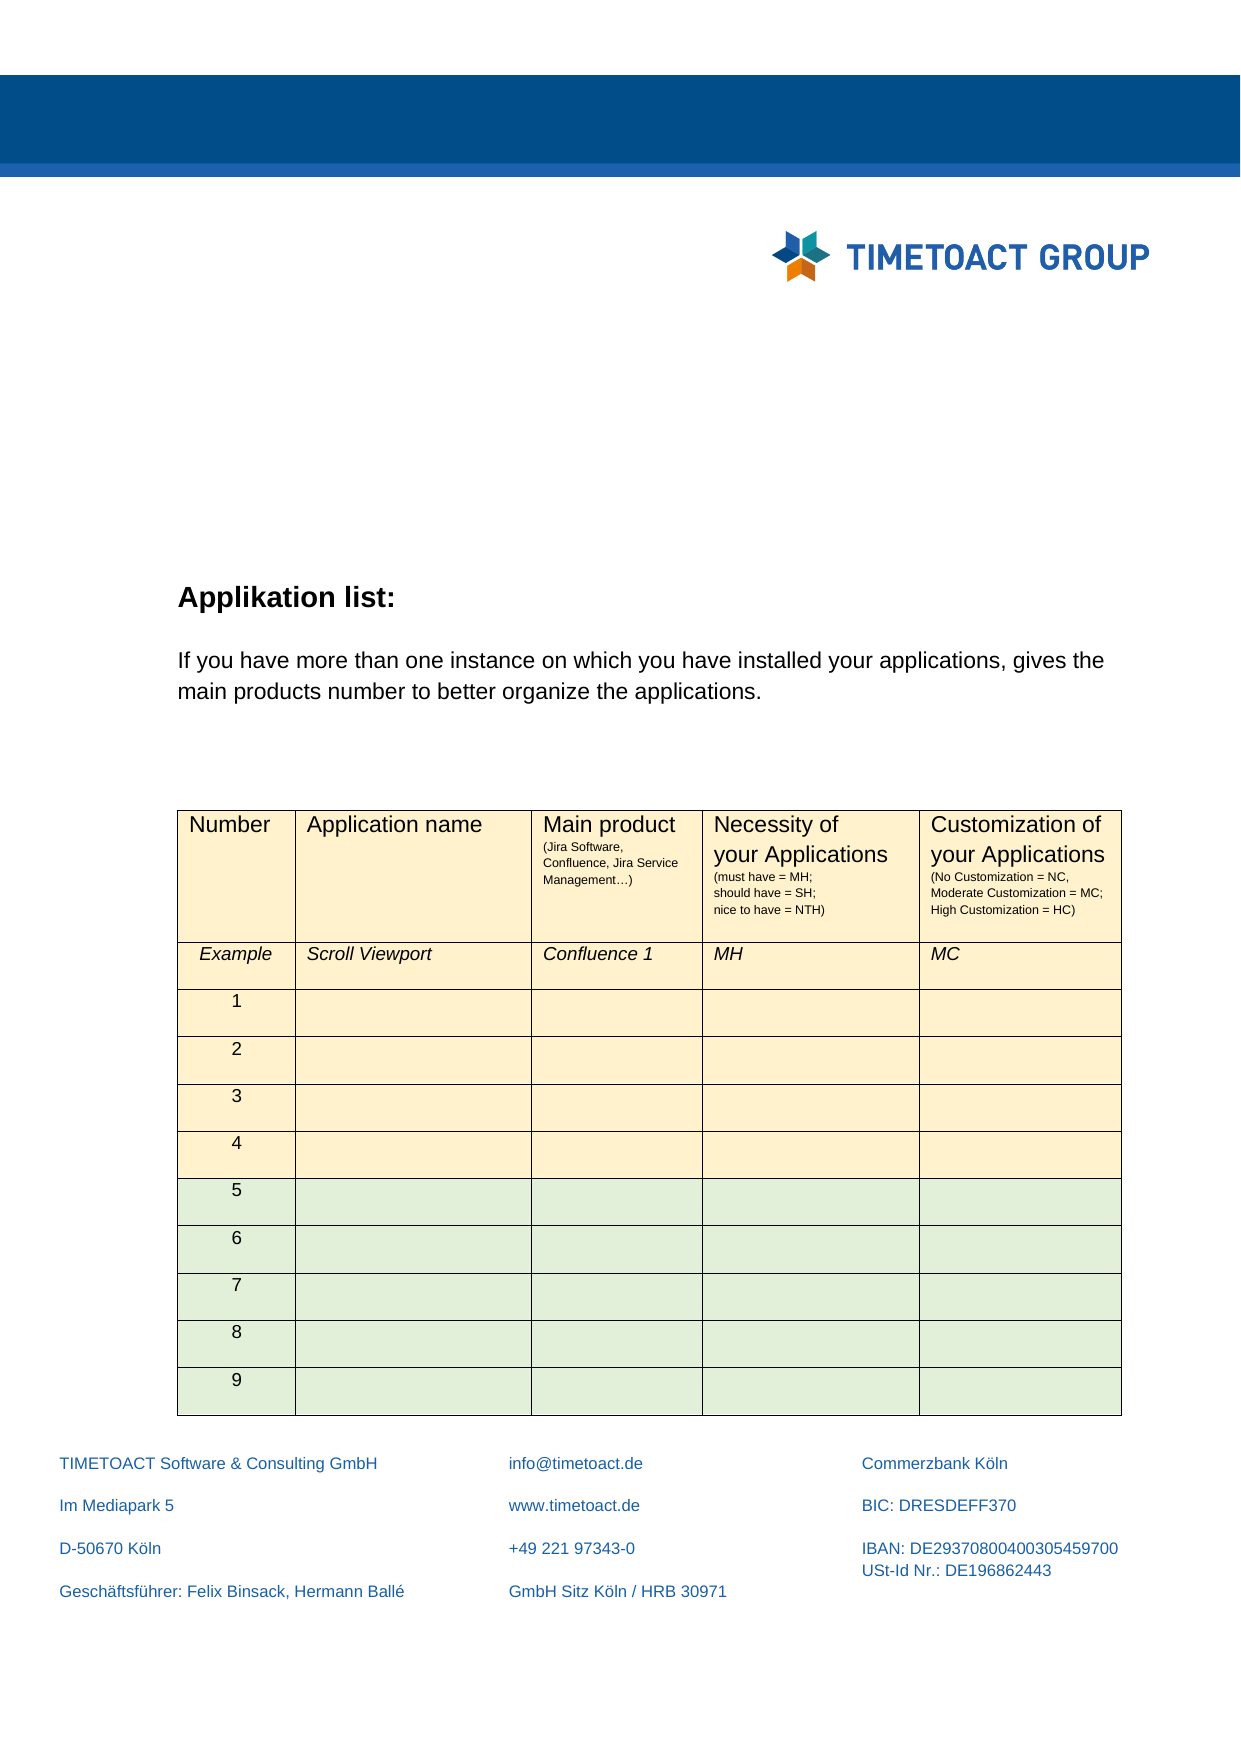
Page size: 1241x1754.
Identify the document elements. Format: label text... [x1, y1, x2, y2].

table_cell [532, 1037, 702, 1083]
table_cell [296, 1132, 531, 1178]
table_cell 1 [178, 990, 295, 1036]
table_cell [703, 990, 919, 1036]
table_cell [532, 1274, 702, 1320]
table_cell [296, 1368, 531, 1414]
table_cell [532, 1132, 702, 1178]
table_cell [920, 1321, 1121, 1367]
table_cell [296, 1226, 531, 1273]
table_cell [532, 1321, 702, 1367]
text Applikation list: If you have more than one instance on which you have installed your applications, gives the main products number to better organize the applications. [177, 580, 1122, 734]
table_cell [296, 990, 531, 1036]
table_cell MH [703, 943, 919, 989]
table_header Customization of your Applications (No Customization = NC, Moderate Customization = MC; High Customization = HC) [920, 811, 1121, 942]
table_cell [920, 1226, 1121, 1273]
table_cell [703, 1274, 919, 1320]
table_cell Confluence 1 [532, 943, 702, 989]
table_cell [703, 1132, 919, 1178]
table_cell Example [178, 943, 295, 989]
table_cell [703, 1037, 919, 1083]
table_cell 6 [178, 1226, 295, 1273]
table_cell [703, 1226, 919, 1273]
table_header Main product (Jira Software, Confluence, Jira Service Management…) [532, 811, 702, 942]
table_cell [532, 990, 702, 1036]
table_cell [920, 1085, 1121, 1131]
table_cell [703, 1179, 919, 1225]
table_cell [703, 1085, 919, 1131]
table_cell 9 [178, 1368, 295, 1414]
table_cell [532, 1368, 702, 1414]
table_cell [920, 1037, 1121, 1083]
table_cell 3 [178, 1085, 295, 1131]
table_cell 5 [178, 1179, 295, 1225]
table_cell Scroll Viewport [296, 943, 531, 989]
table_cell [532, 1085, 702, 1131]
table_cell [296, 1321, 531, 1367]
table_cell [920, 1274, 1121, 1320]
table_cell [703, 1368, 919, 1414]
table_cell MC [920, 943, 1121, 989]
table_cell [296, 1179, 531, 1225]
table_cell [920, 990, 1121, 1036]
table_cell [296, 1037, 531, 1083]
table_cell [920, 1132, 1121, 1178]
picture [0, 75, 1241, 282]
table_cell [920, 1179, 1121, 1225]
table_cell [296, 1274, 531, 1320]
table_header Application name [296, 811, 531, 942]
table_cell [703, 1321, 919, 1367]
table_cell 2 [178, 1037, 295, 1083]
table_cell [532, 1179, 702, 1225]
table_cell [296, 1085, 531, 1131]
table_header Number [178, 811, 295, 942]
table_cell 7 [178, 1274, 295, 1320]
table_cell [532, 1226, 702, 1273]
table_cell 8 [178, 1321, 295, 1367]
table_cell [920, 1368, 1121, 1414]
table_header Necessity of your Applications (must have = MH; should have = SH; nice to have = NTH) [703, 811, 919, 942]
table_cell 4 [178, 1132, 295, 1178]
